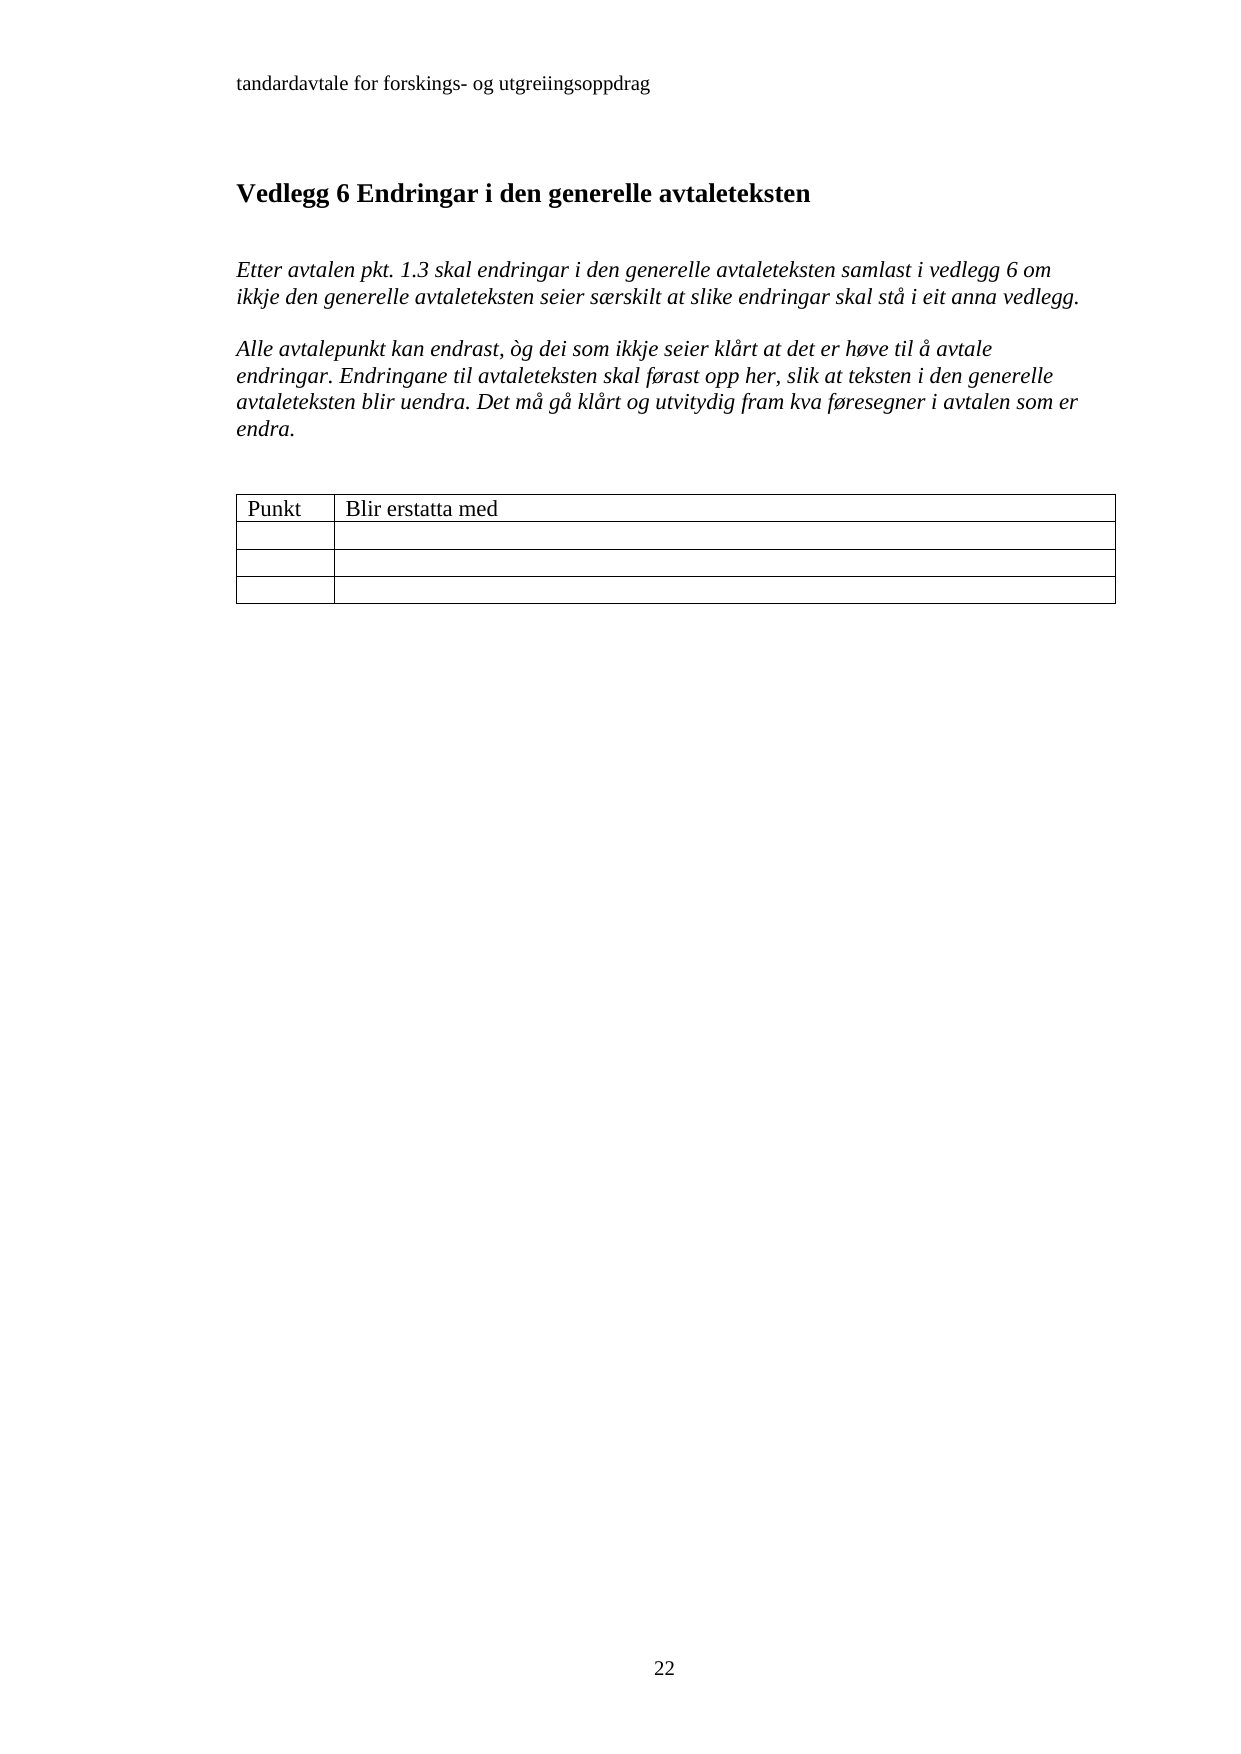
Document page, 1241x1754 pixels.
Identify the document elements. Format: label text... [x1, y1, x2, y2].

table_cell [335, 577, 1115, 603]
table_cell [335, 550, 1115, 576]
table_cell [237, 550, 334, 576]
table_cell [237, 522, 334, 548]
table_cell [237, 577, 334, 603]
text Vedlegg 6 Endringar i den generelle avtaleteksten [236, 177, 1092, 208]
text Etter avtalen pkt. 1.3 skal endringar i den generelle avtaleteksten samlast i vedlegg 6 om ikkje den generelle avtaleteksten seier særskilt at slike endringar skal stå i eit anna vedlegg. [236, 256, 1092, 309]
table_header Blir erstatta med [335, 495, 1115, 521]
table_cell [335, 522, 1115, 548]
table_header Punkt [237, 495, 334, 521]
text Alle avtalepunkt kan endrast, òg dei som ikkje seier klårt at det er høve til å avtale endringar. Endringane til avtaleteksten skal førast opp her, slik at teksten i den generelle avtaleteksten blir uendra. Det må gå klårt og utvitydig fram kva føresegner i avtalen som er endra. [236, 336, 1092, 441]
